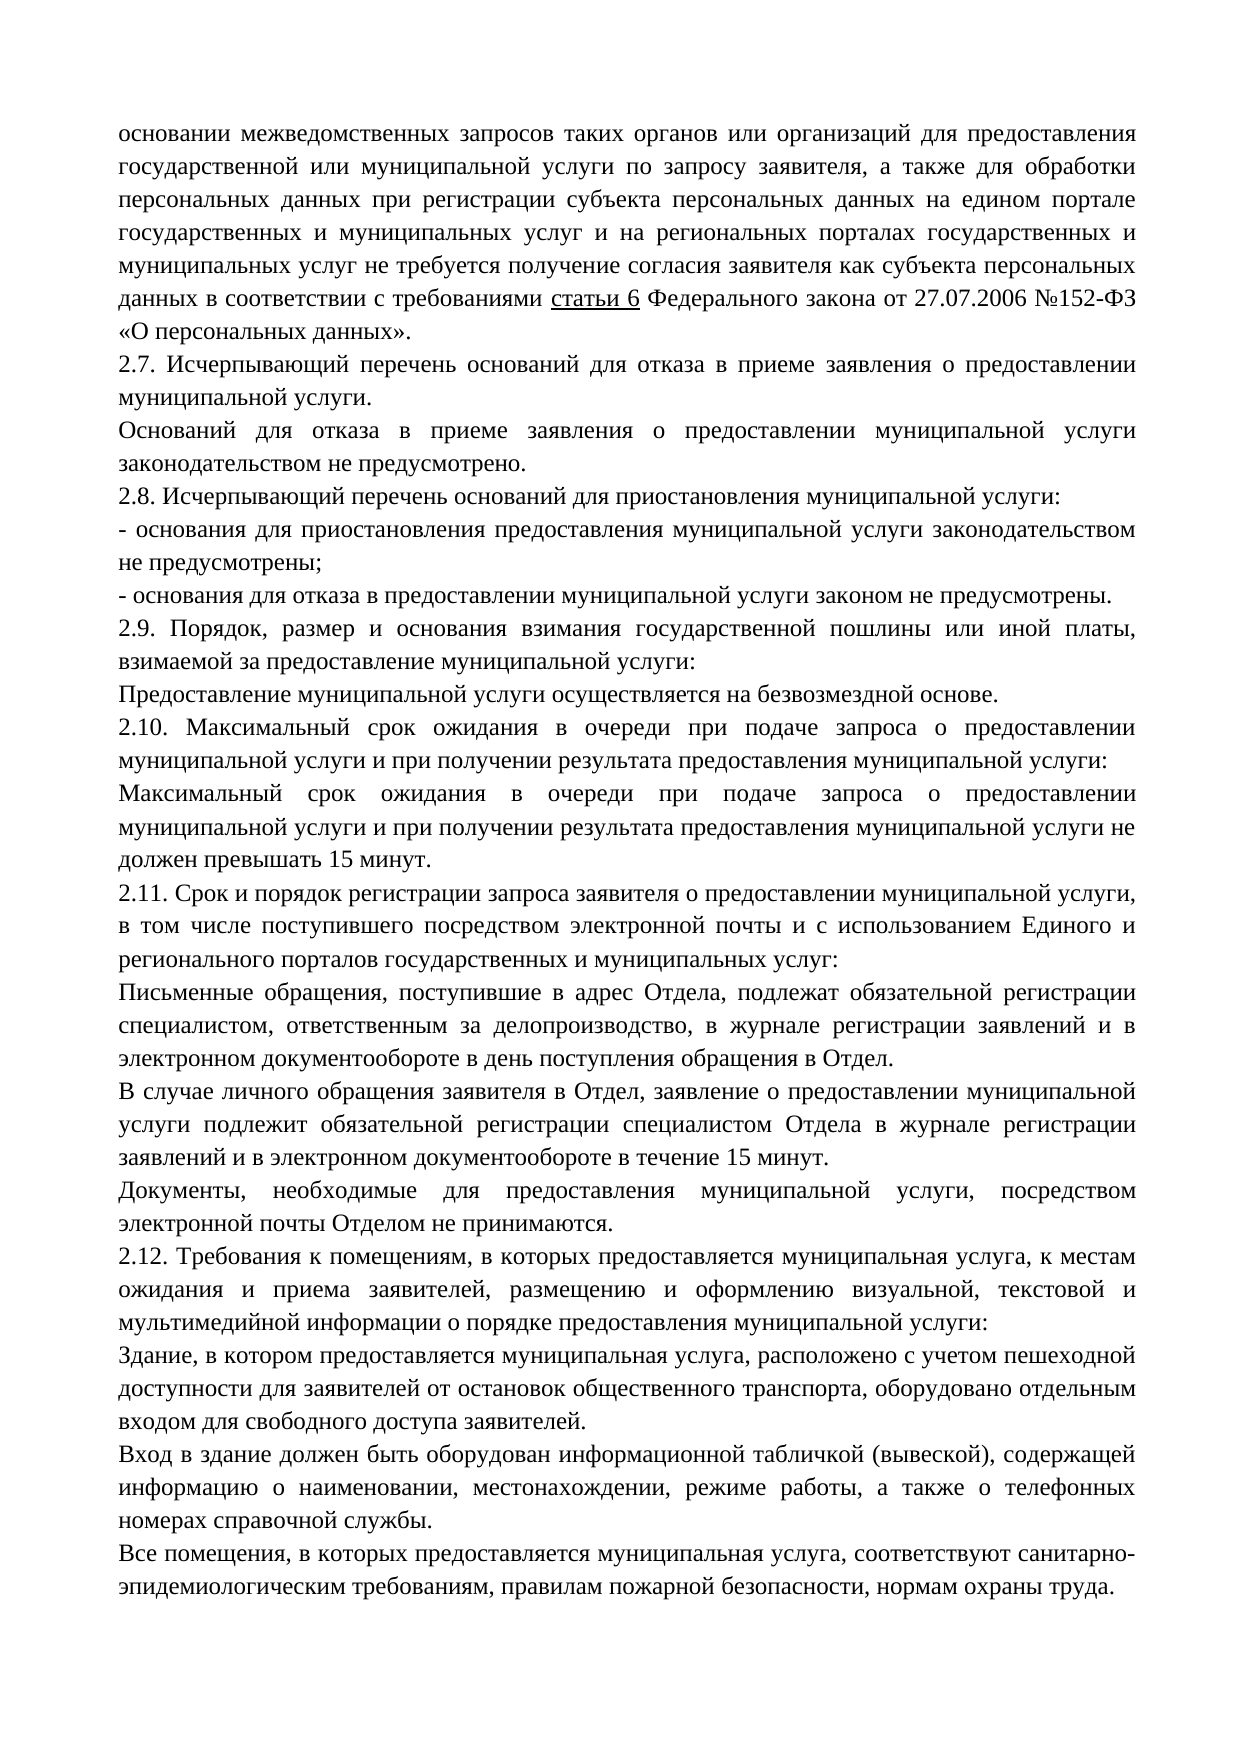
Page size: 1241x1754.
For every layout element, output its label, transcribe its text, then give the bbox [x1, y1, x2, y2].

text Максимальный срок ожидания в очереди при подаче запроса о предоставлении муниципальной услуги и при получении результата предоставления муниципальной услуги не должен превышать 15 минут. [118, 778, 1137, 873]
text Все помещения, в которых предоставляется муниципальная услуга, соответствуют санитарно-эпидемиологическим требованиям, правилам пожарной безопасности, нормам охраны труда. [118, 1538, 1137, 1600]
text Документы, необходимые для предоставления муниципальной услуги, посредством электронной почты Отделом не принимаются. [118, 1175, 1137, 1237]
text Оснований для отказа в приеме заявления о предоставлении муниципальной услуги законодательством не предусмотрено. [118, 415, 1137, 477]
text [118, 118, 1137, 345]
text Письменные обращения, поступившие в адрес Отдела, подлежат обязательной регистрации специалистом, ответственным за делопроизводство, в журнале регистрации заявлений и в электронном документообороте в день поступления обращения в Отдел. [118, 977, 1137, 1071]
text 2.10. Максимальный срок ожидания в очереди при подаче запроса о предоставлении муниципальной услуги и при получении результата предоставления муниципальной услуги: [118, 712, 1137, 774]
text - основания для приостановления предоставления муниципальной услуги законодательством не предусмотрены; [118, 514, 1137, 576]
text Вход в здание должен быть оборудован информационной табличкой (вывеской), содержащей информацию о наименовании, местонахождении, режиме работы, а также о телефонных номерах справочной службы. [118, 1439, 1137, 1534]
text В случае личного обращения заявителя в Отдел, заявление о предоставлении муниципальной услуги подлежит обязательной регистрации специалистом Отдела в журнале регистрации заявлений и в электронном документообороте в течение 15 минут. [118, 1076, 1137, 1171]
text Предоставление муниципальной услуги осуществляется на безвозмездной основе. [118, 679, 1137, 708]
text - основания для отказа в предоставлении муниципальной услуги законом не предусмотрены. [118, 580, 1137, 609]
text Здание, в котором предоставляется муниципальная услуга, расположено с учетом пешеходной доступности для заявителей от остановок общественного транспорта, оборудовано отдельным входом для свободного доступа заявителей. [118, 1340, 1137, 1435]
text 2.8. Исчерпывающий перечень оснований для приостановления муниципальной услуги: [118, 481, 1137, 510]
text 2.12. Требования к помещениям, в которых предоставляется муниципальная услуга, к местам ожидания и приема заявителей, размещению и оформлению визуальной, текстовой и мультимедийной информации о порядке предоставления муниципальной услуги: [118, 1241, 1137, 1336]
text 2.11. Срок и порядок регистрации запроса заявителя о предоставлении муниципальной услуги, в том числе поступившего посредством электронной почты и с использованием Единого и регионального порталов государственных и муниципальных услуг: [118, 878, 1137, 972]
text 2.7. Исчерпывающий перечень оснований для отказа в приеме заявления о предоставлении муниципальной услуги. [118, 349, 1137, 411]
text 2.9. Порядок, размер и основания взимания государственной пошлины или иной платы, взимаемой за предоставление муниципальной услуги: [118, 613, 1137, 675]
